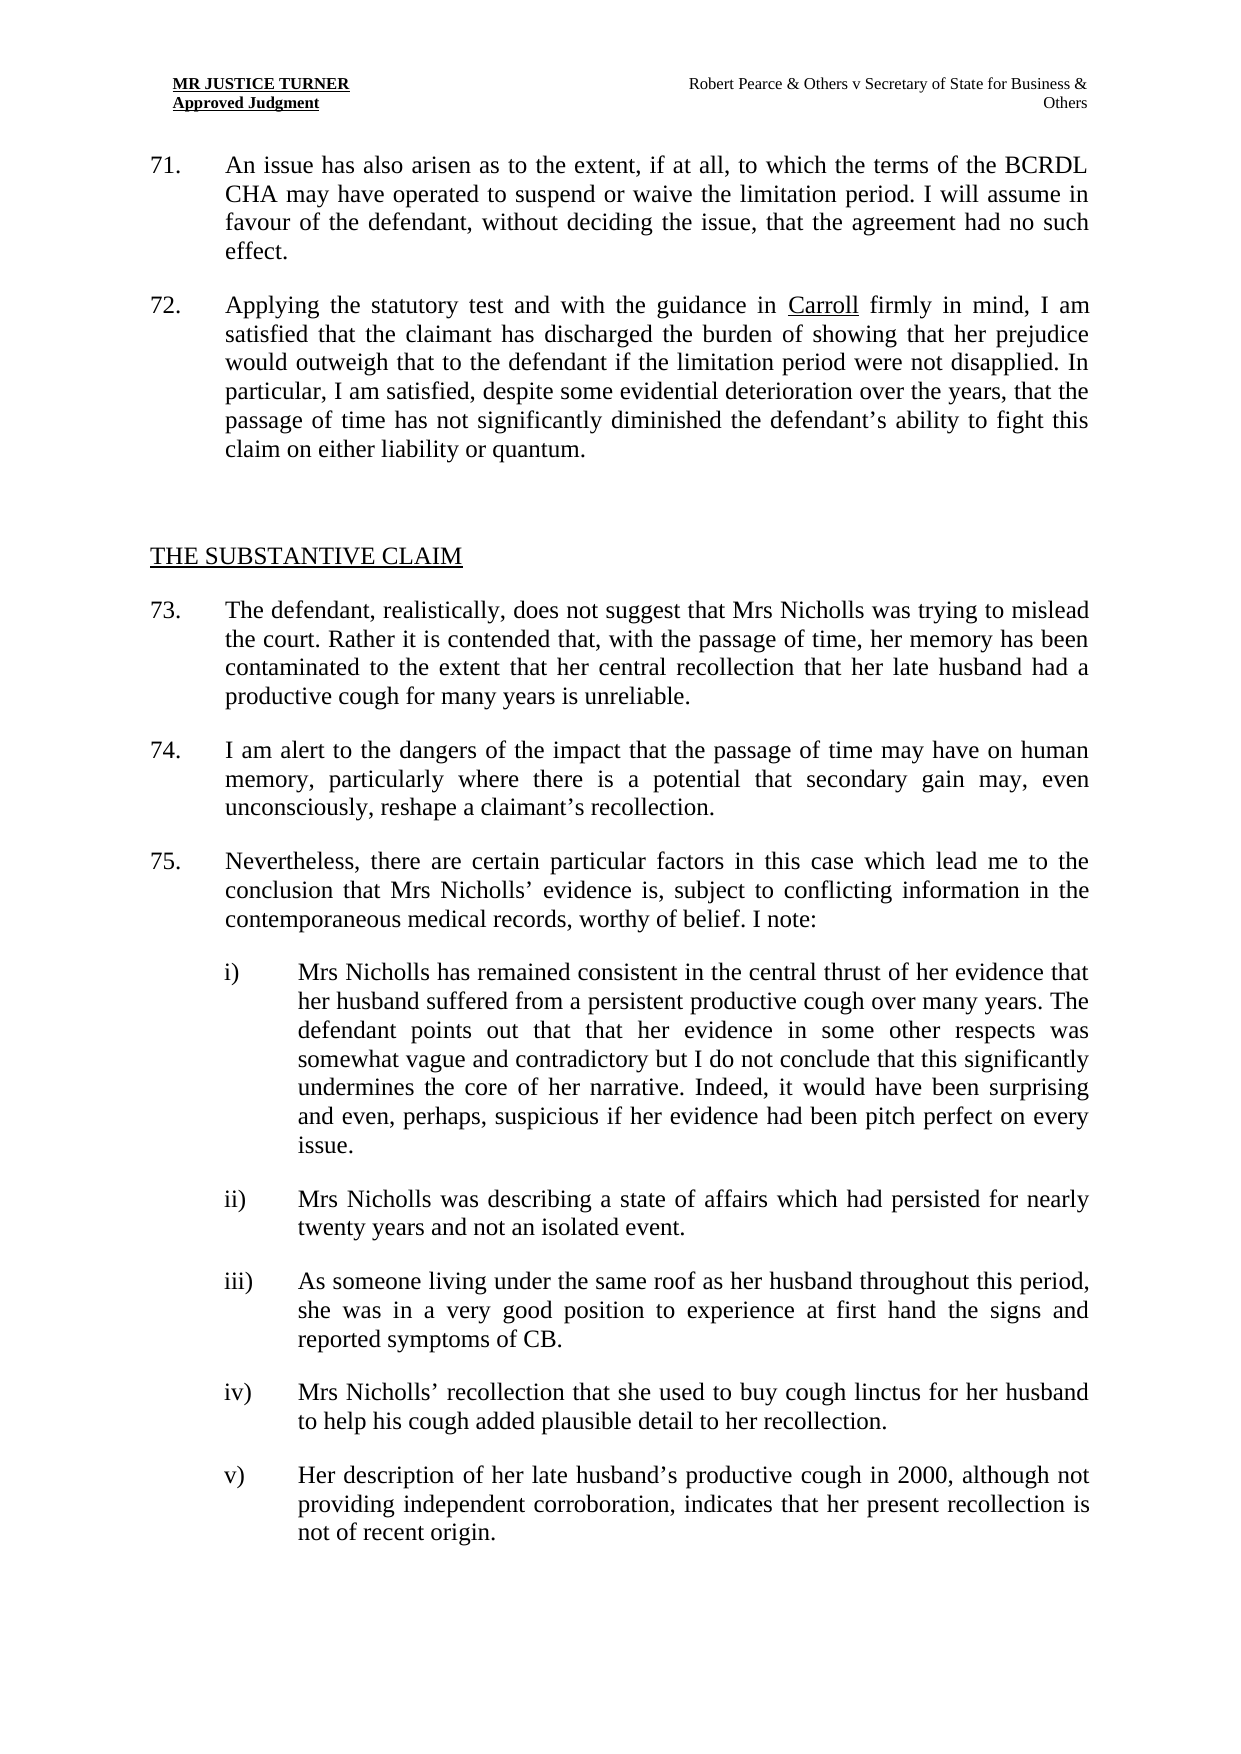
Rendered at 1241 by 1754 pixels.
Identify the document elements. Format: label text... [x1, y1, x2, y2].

list THE SUBSTANTIVE CLAIM [150, 541, 1090, 570]
text Mrs Nicholls’ recollection that she used to buy cough linctus for her husband to help his cough added plausible detail to her recollection. [224, 1377, 1090, 1435]
text Applying the statutory test and with the guidance in Carroll firmly in mind, I am satisfied that the claimant has discharged the burden of showing that her prejudice would outweigh that to the defendant if the limitation period were not disapplied. In particular, I am satisfied, despite some evidential deterioration over the years, that the passage of time has not significantly diminished the defendant’s ability to fight this claim on either liability or quantum. [150, 290, 1090, 462]
text An issue has also arisen as to the extent, if at all, to which the terms of the BCRDL CHA may have operated to suspend or waive the limitation period. I will assume in favour of the defendant, without deciding the issue, that the agreement had no such effect. [150, 150, 1090, 265]
text Nevertheless, there are certain particular factors in this case which lead me to the conclusion that Mrs Nicholls’ evidence is, subject to conflicting information in the contemporaneous medical records, worthy of belief. I note: [150, 846, 1090, 932]
text As someone living under the same roof as her husband throughout this period, she was in a very good position to experience at first hand the signs and reported symptoms of CB. [224, 1266, 1090, 1352]
text Her description of her late husband’s productive cough in 2000, although not providing independent corroboration, indicates that her present recollection is not of recent origin. [224, 1460, 1090, 1546]
text Mrs Nicholls has remained consistent in the central thrust of her evidence that her husband suffered from a persistent productive cough over many years. The defendant points out that that her evidence in some other respects was somewhat vague and contradictory but I do not conclude that this significantly undermines the core of her narrative. Indeed, it would have been surprising and even, perhaps, suspicious if her evidence had been pitch perfect on every issue. [224, 957, 1090, 1159]
text Mrs Nicholls was describing a state of affairs which had persisted for nearly twenty years and not an isolated event. [224, 1184, 1090, 1241]
text The defendant, realistically, does not suggest that Mrs Nicholls was trying to mislead the court. Rather it is contended that, with the passage of time, her memory has been contaminated to the extent that her central recollection that her late husband had a productive cough for many years is unreliable. [150, 595, 1090, 710]
text I am alert to the dangers of the impact that the passage of time may have on human memory, particularly where there is a potential that secondary gain may, even unconsciously, reshape a claimant’s recollection. [150, 735, 1090, 821]
